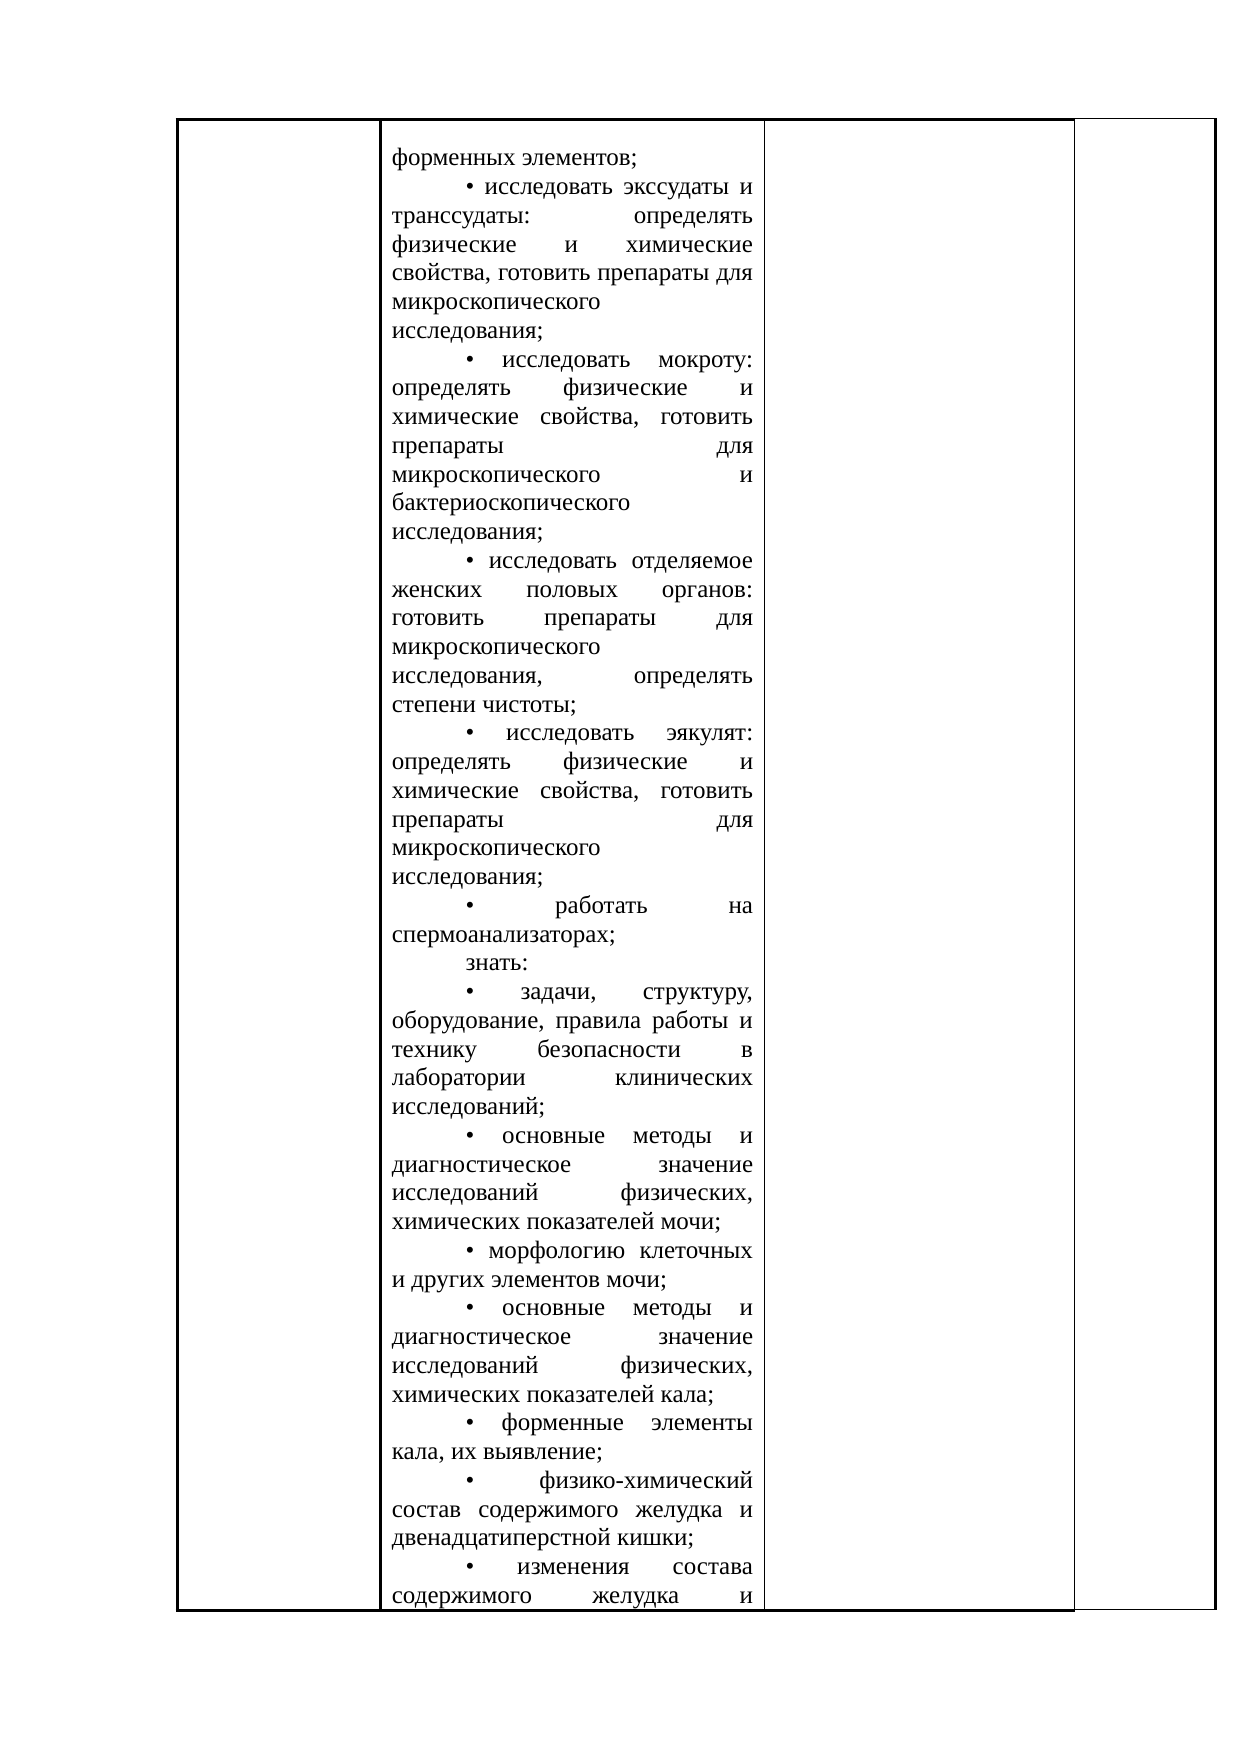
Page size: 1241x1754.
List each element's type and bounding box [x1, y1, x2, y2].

table_cell [765, 121, 1074, 1609]
table_cell [382, 121, 764, 1609]
table_cell [1075, 119, 1214, 1609]
table_cell [179, 121, 379, 1609]
